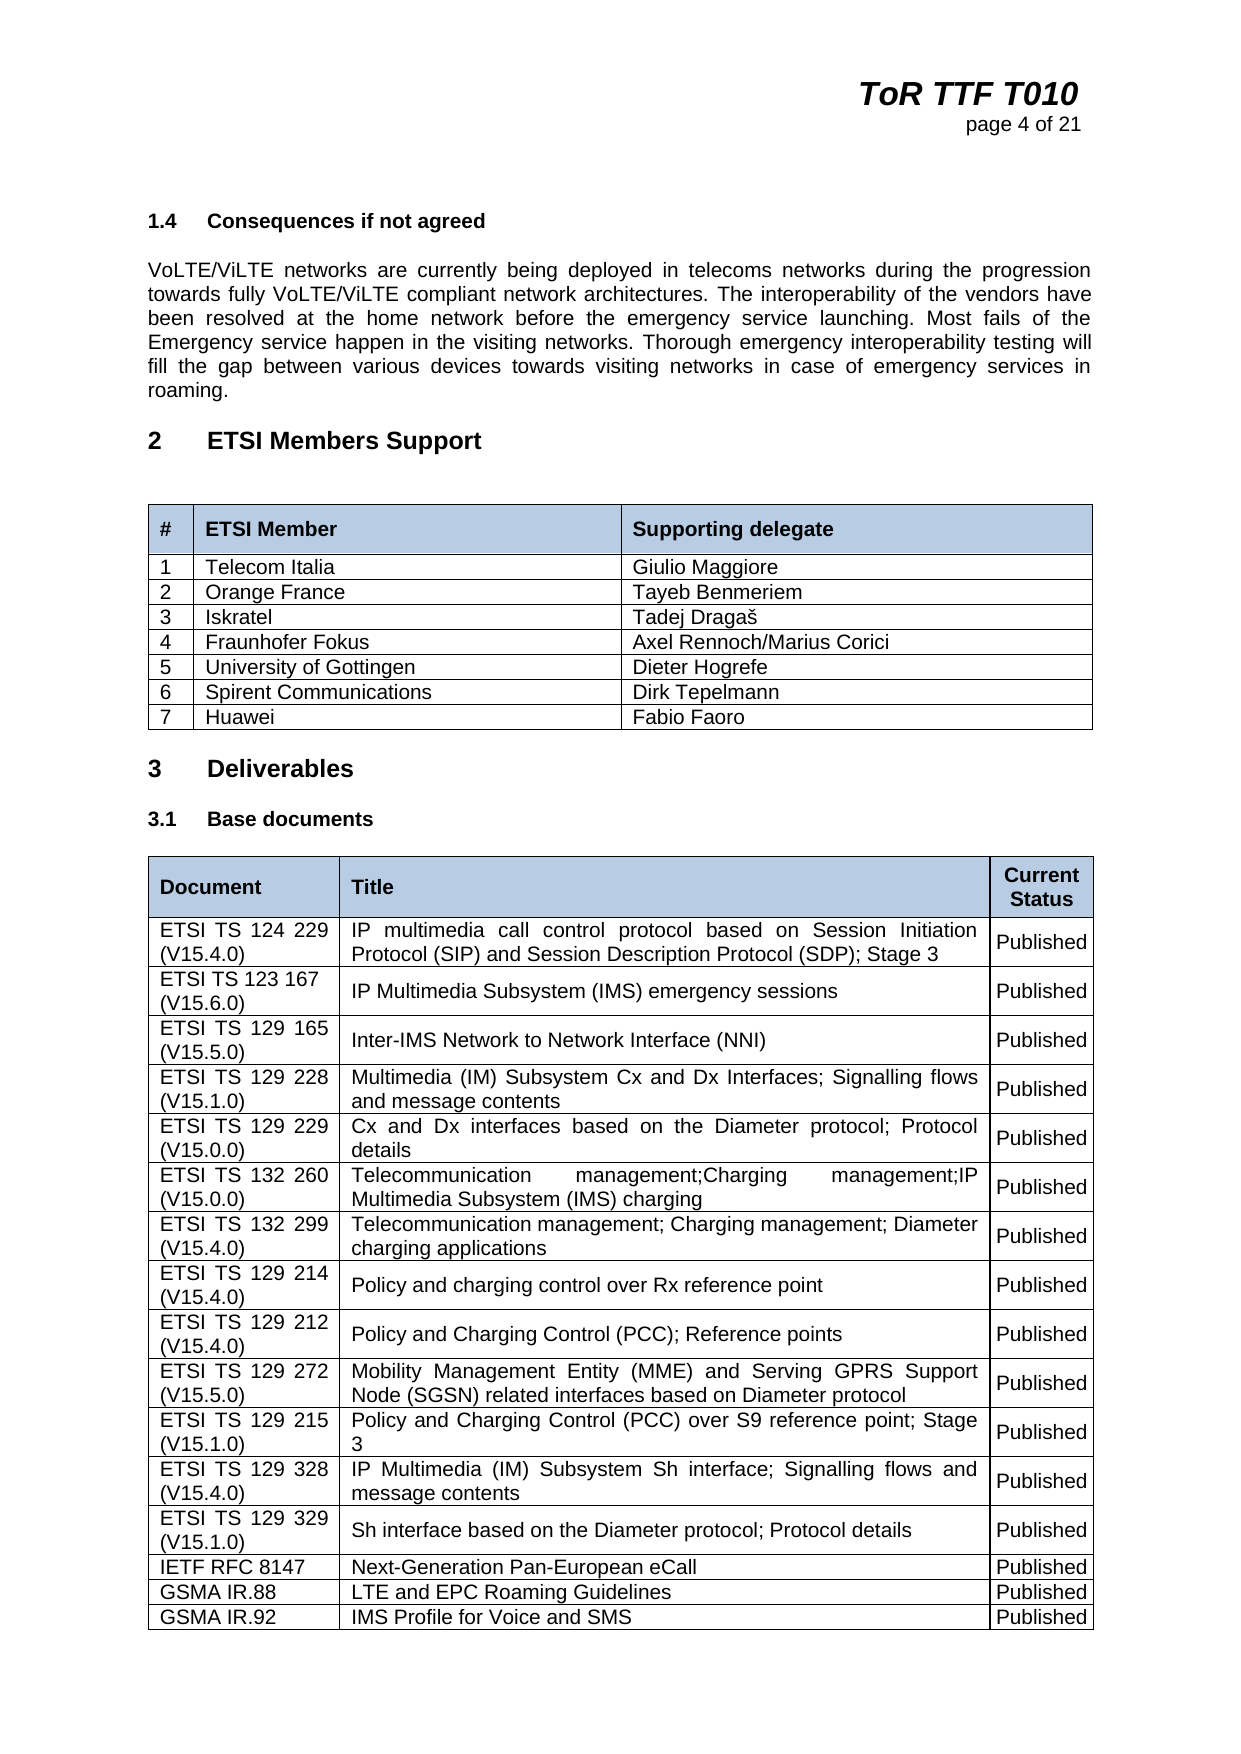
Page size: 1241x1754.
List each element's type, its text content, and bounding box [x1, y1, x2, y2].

table_cell IP Multimedia Subsystem (IMS) emergency sessions [340, 967, 989, 1015]
table_cell Published [991, 1580, 1093, 1603]
table_cell Policy and Charging Control (PCC) over S9 reference point; Stage 3 [340, 1408, 989, 1456]
table_cell 4 [149, 630, 193, 653]
table_cell Published [991, 967, 1093, 1015]
table_cell University of Gottingen [194, 655, 621, 678]
table_cell Fraunhofer Fokus [194, 630, 621, 653]
table_cell Published [991, 1016, 1093, 1064]
table_cell Dirk Tepelmann [622, 680, 1092, 703]
subtitle Base documents [148, 807, 1092, 831]
table_cell ETSI TS 132 299 (V15.4.0) [149, 1212, 339, 1260]
table_cell Published [991, 1114, 1093, 1162]
table_cell LTE and EPC Roaming Guidelines [340, 1580, 989, 1603]
table_cell Policy and Charging Control (PCC); Reference points [340, 1310, 989, 1358]
table_cell ETSI TS 132 260 (V15.0.0) [149, 1163, 339, 1211]
table_cell Fabio Faoro [622, 705, 1092, 728]
table_cell Tayeb Benmeriem [622, 580, 1092, 603]
table_cell ETSI TS 129 272 (V15.5.0) [149, 1359, 339, 1407]
table_cell IP multimedia call control protocol based on Session Initiation Protocol (SIP) and Session Description Protocol (SDP); Stage 3 [340, 918, 989, 966]
table_cell IMS Profile for Voice and SMS [340, 1605, 989, 1628]
table_cell Published [991, 1408, 1093, 1456]
table_cell IETF RFC 8147 [149, 1555, 339, 1578]
table_cell 1 [149, 555, 193, 578]
table_cell Sh interface based on the Diameter protocol; Protocol details [340, 1506, 989, 1553]
table_cell Multimedia (IM) Subsystem Cx and Dx Interfaces; Signalling flows and message contents [340, 1065, 989, 1113]
table_header Current Status [991, 857, 1093, 917]
table_cell Telecommunication management; Charging management; Diameter charging applications [340, 1212, 989, 1260]
table_cell 6 [149, 680, 193, 703]
table_header # [149, 505, 193, 553]
table_cell ETSI TS 129 228 (V15.1.0) [149, 1065, 339, 1113]
table_cell Published [991, 1359, 1093, 1407]
text VoLTE/ViLTE networks are currently being deployed in telecoms networks during the progression towards fully VoLTE/ViLTE compliant network architectures. The interoperability of the vendors have been resolved at the home network before the emergency service launching. Most fails of the Emergency service happen in the visiting networks. Thorough emergency interoperability testing will fill the gap between various devices towards visiting networks in case of emergency services in roaming. [148, 258, 1092, 402]
table_cell Iskratel [194, 605, 621, 628]
table_cell Dieter Hogrefe [622, 655, 1092, 678]
table_header ETSI Member [194, 505, 621, 553]
table_cell Orange France [194, 580, 621, 603]
table_cell Telecommunication management;Charging management;IP Multimedia Subsystem (IMS) charging [340, 1163, 989, 1211]
subtitle ETSI Members Support [148, 426, 1092, 454]
table_cell IP Multimedia (IM) Subsystem Sh interface; Signalling flows and message contents [340, 1457, 989, 1504]
table_cell Next-Generation Pan-European eCall [340, 1555, 989, 1578]
table_cell Policy and charging control over Rx reference point [340, 1261, 989, 1309]
table_cell ETSI TS 129 215 (V15.1.0) [149, 1408, 339, 1456]
table_cell Inter-IMS Network to Network Interface (NNI) [340, 1016, 989, 1064]
table_cell GSMA IR.92 [149, 1605, 339, 1628]
table_cell Tadej Dragaš [622, 605, 1092, 628]
table_cell ETSI TS 129 212 (V15.4.0) [149, 1310, 339, 1358]
table_cell Published [991, 1506, 1093, 1553]
table_cell Published [991, 1605, 1093, 1628]
subtitle Consequences if not agreed [148, 209, 1092, 233]
table_header Document [149, 857, 339, 917]
table_cell ETSI TS 129 214 (V15.4.0) [149, 1261, 339, 1309]
table_cell ETSI TS 129 328 (V15.4.0) [149, 1457, 339, 1504]
table_cell Cx and Dx interfaces based on the Diameter protocol; Protocol details [340, 1114, 989, 1162]
table_cell 5 [149, 655, 193, 678]
table_cell Huawei [194, 705, 621, 728]
table_cell 3 [149, 605, 193, 628]
table_cell 2 [149, 580, 193, 603]
table_header Title [340, 857, 989, 917]
table_cell ETSI TS 123 167 (V15.6.0) [149, 967, 339, 1015]
table_cell Published [991, 1163, 1093, 1211]
table_cell Published [991, 1310, 1093, 1358]
table_cell Spirent Communications [194, 680, 621, 703]
table_cell Published [991, 918, 1093, 966]
table_cell Published [991, 1555, 1093, 1578]
table_cell Published [991, 1065, 1093, 1113]
table_cell 7 [149, 705, 193, 728]
table_cell Giulio Maggiore [622, 555, 1092, 578]
table_cell Mobility Management Entity (MME) and Serving GPRS Support Node (SGSN) related interfaces based on Diameter protocol [340, 1359, 989, 1407]
table_cell GSMA IR.88 [149, 1580, 339, 1603]
table_cell Published [991, 1457, 1093, 1504]
table_cell ETSI TS 129 165 (V15.5.0) [149, 1016, 339, 1064]
subtitle Deliverables [148, 753, 1092, 782]
table_cell Axel Rennoch/Marius Corici [622, 630, 1092, 653]
table_header Supporting delegate [622, 505, 1092, 553]
table_cell ETSI TS 129 329 (V15.1.0) [149, 1506, 339, 1553]
table_cell Telecom Italia [194, 555, 621, 578]
table_cell ETSI TS 124 229 (V15.4.0) [149, 918, 339, 966]
table_cell ETSI TS 129 229 (V15.0.0) [149, 1114, 339, 1162]
table_cell Published [991, 1212, 1093, 1260]
table_cell Published [991, 1261, 1093, 1309]
